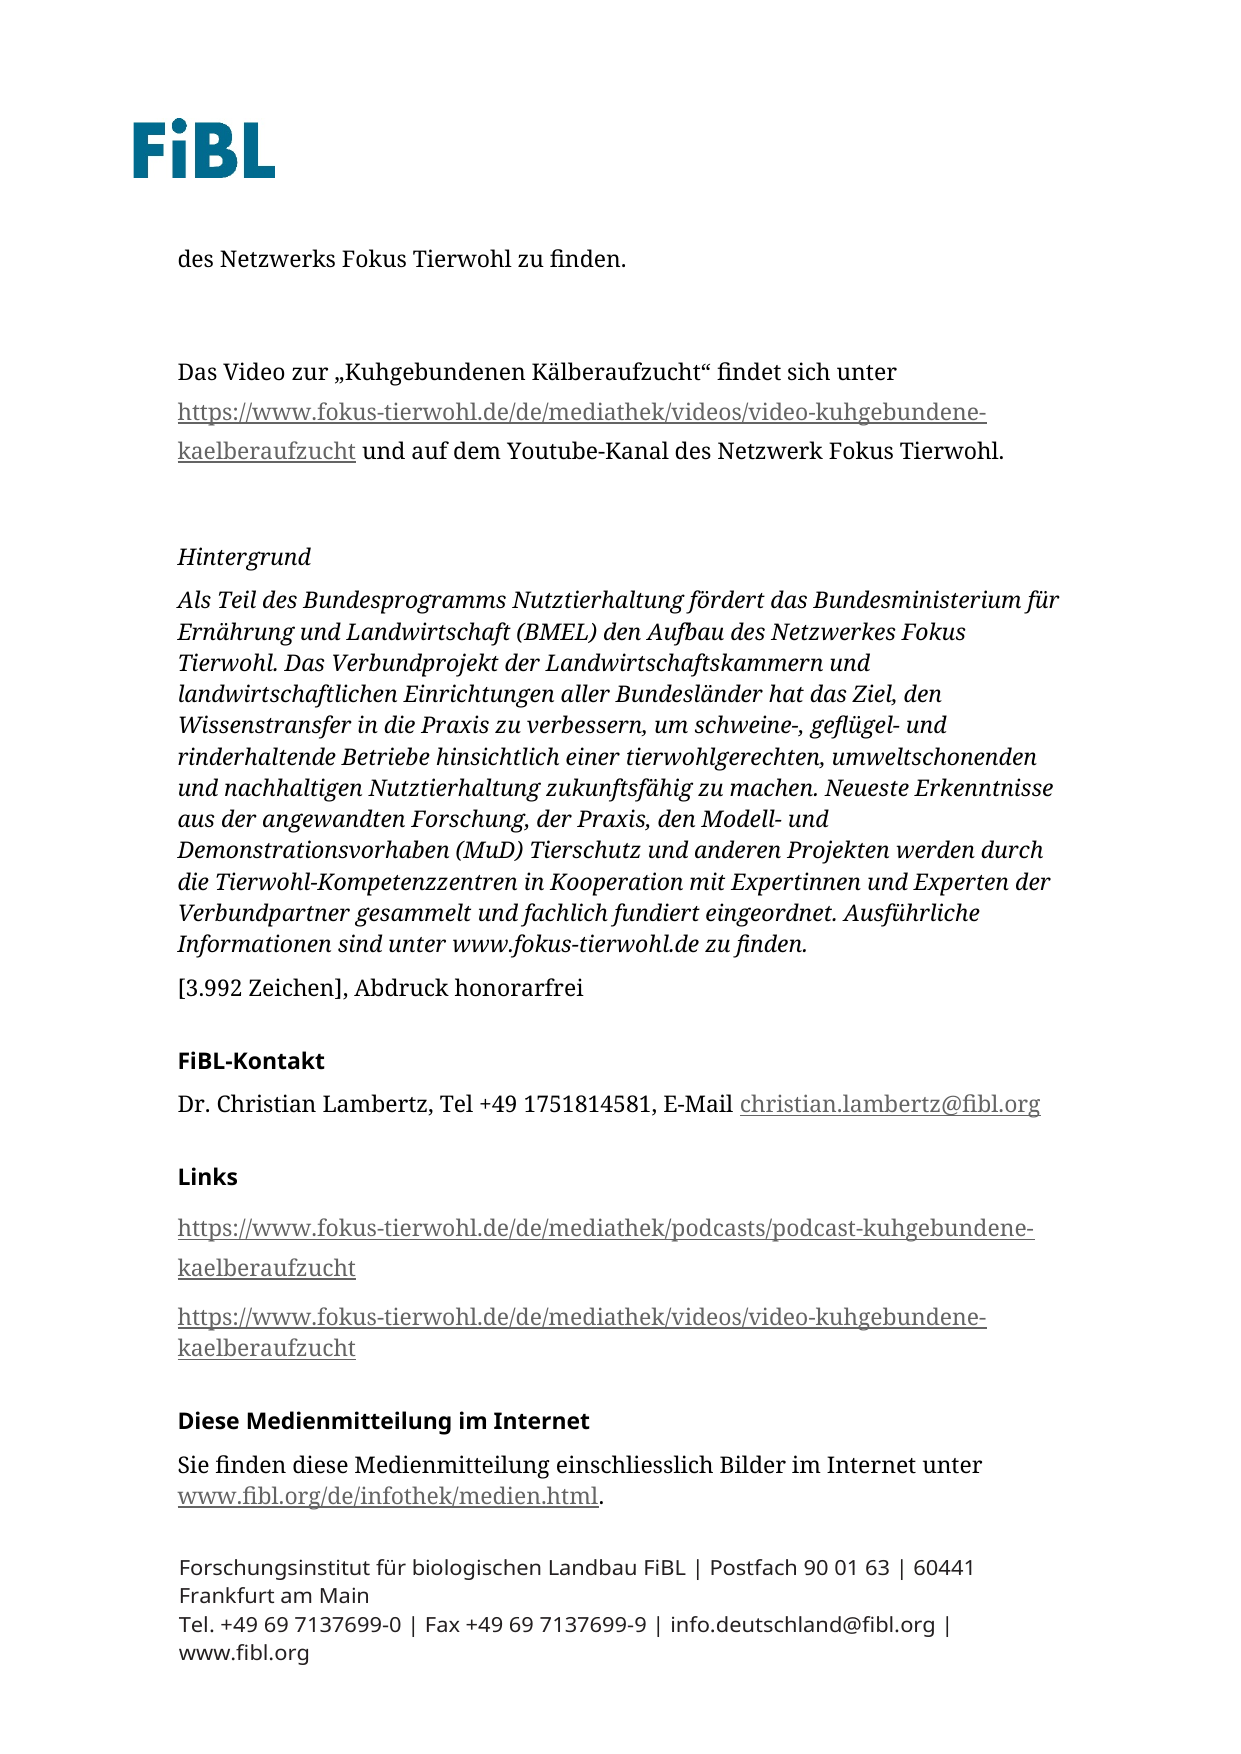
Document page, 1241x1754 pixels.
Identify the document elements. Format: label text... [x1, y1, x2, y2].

text Als Teil des Bundesprogramms Nutztierhaltung fördert das Bundesministerium für Ernährung und Landwirtschaft (BMEL) den Aufbau des Netzwerkes Fokus Tierwohl. Das Verbundprojekt der Landwirtschaftskammern und landwirtschaftlichen Einrichtungen aller Bundesländer hat das Ziel, den Wissenstransfer in die Praxis zu verbessern, um schweine-, geflügel- und rinderhaltende Betriebe hinsichtlich einer tierwohlgerechten, umweltschonenden und nachhaltigen Nutztierhaltung zukunftsfähig zu machen. Neueste Erkenntnisse aus der angewandten Forschung, der Praxis, den Modell- und Demonstrationsvorhaben (MuD) Tierschutz und anderen Projekten werden durch die Tierwohl-Kompetenzzentren in Kooperation mit Expertinnen und Experten der Verbundpartner gesammelt und fachlich fundiert eingeordnet. Ausführliche Informationen sind unter www.fokus-tierwohl.de zu finden. [177, 584, 1063, 959]
picture [210, 156, 222, 167]
text Hintergrund [177, 540, 1063, 572]
picture [210, 134, 219, 144]
text Das Video zur „Kuhgebundenen Kälberaufzucht“ findet sich unter https://www.fokus-tierwohl.de/de/mediathek/videos/video-kuhgebundene-kaelberaufzucht und auf dem Youtube-Kanal des Netzwerk Fokus Tierwohl. [177, 349, 1063, 467]
picture [133, 118, 275, 178]
text FiBL-Kontakt [177, 1044, 1063, 1076]
text https://www.fokus-tierwohl.de/de/mediathek/videos/video-kuhgebundene-kaelberaufzucht [177, 1301, 1063, 1363]
text Diese Medienmitteilung im Internet [177, 1405, 1063, 1436]
text Links [177, 1161, 1063, 1192]
text https://www.fokus-tierwohl.de/de/mediathek/podcasts/podcast-kuhgebundene-kaelberaufzucht [177, 1205, 1063, 1284]
text Dr. Christian Lambertz, Tel +49 1751814581, E-Mail christian.lambertz@fibl.org [177, 1088, 1063, 1119]
text [3.992 Zeichen], Abdruck honorarfrei [177, 972, 1063, 1003]
text Sie finden diese Medienmitteilung einschliesslich Bilder im Internet unter www.fibl.org/de/infothek/medien.html. [177, 1449, 1063, 1511]
